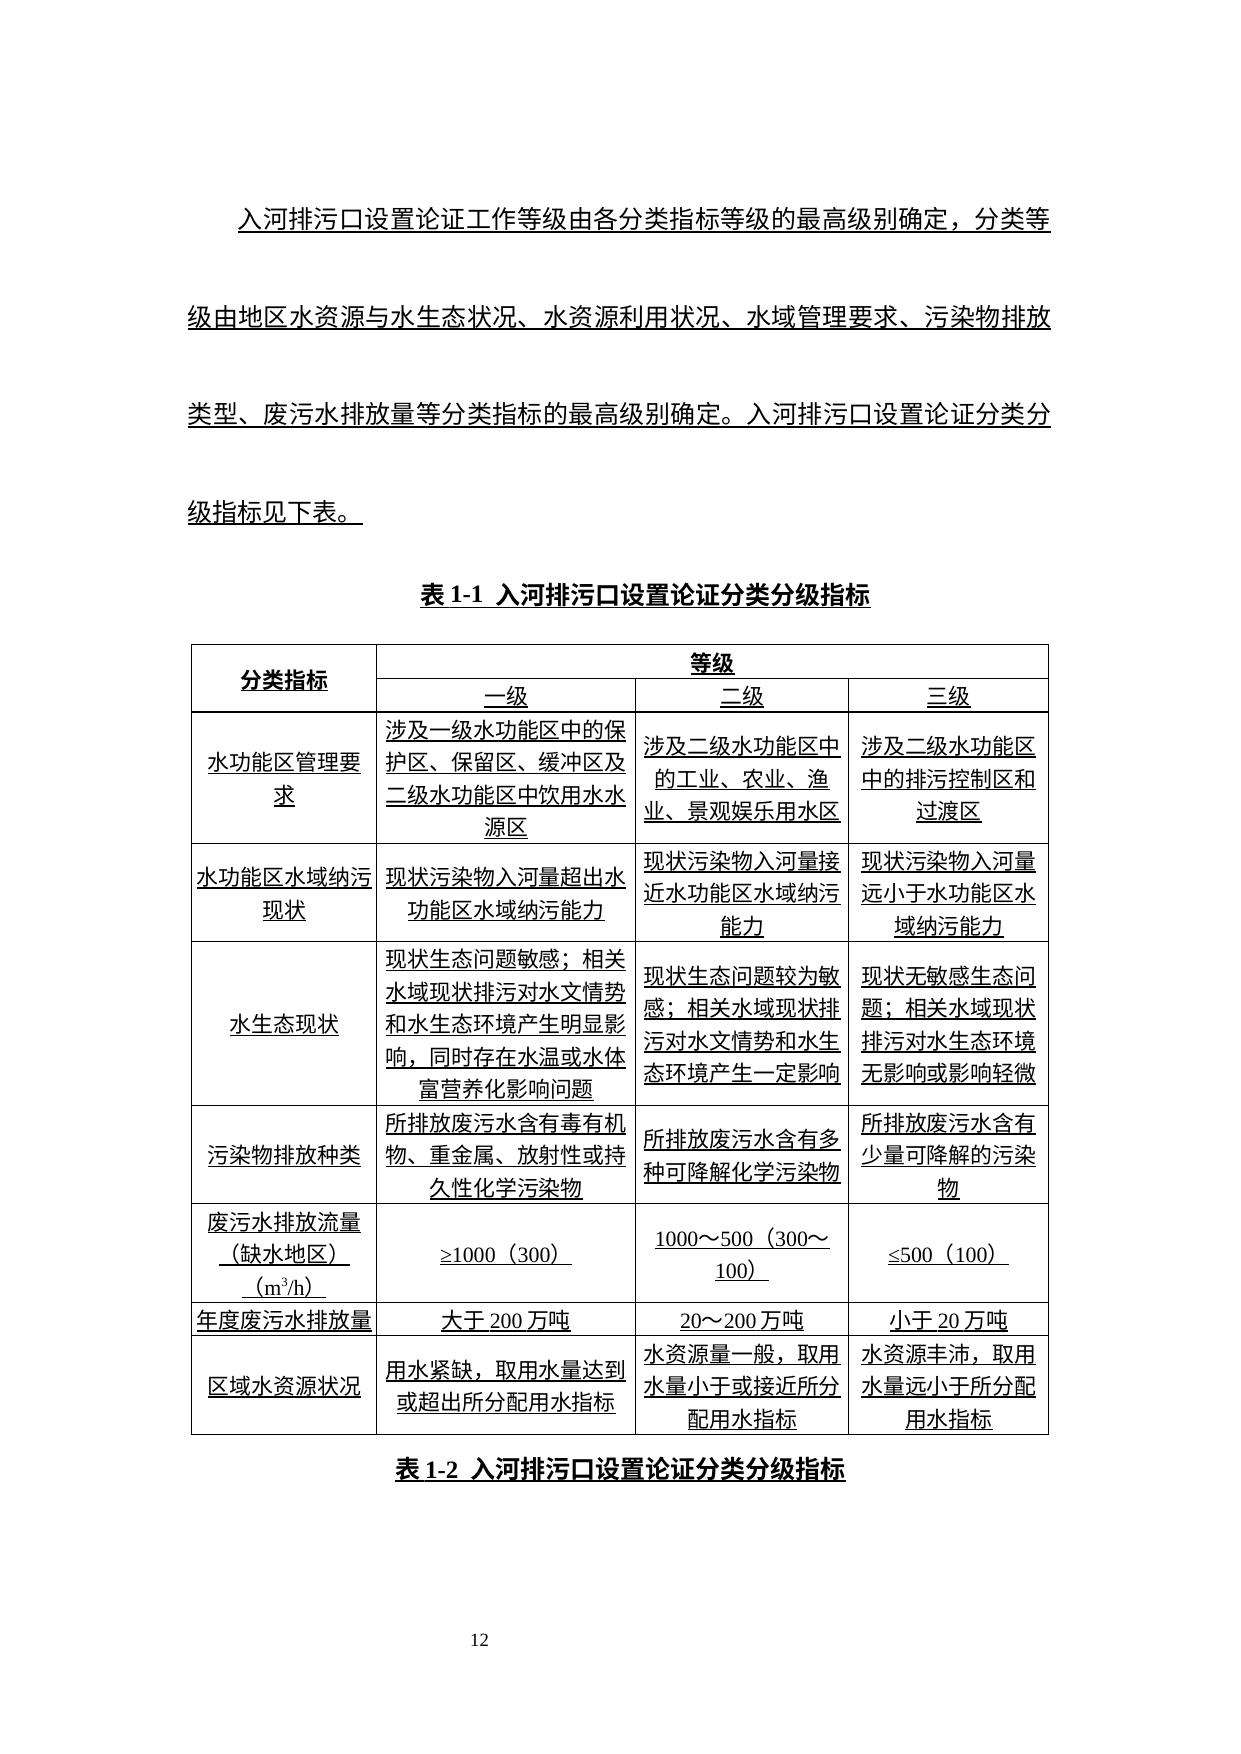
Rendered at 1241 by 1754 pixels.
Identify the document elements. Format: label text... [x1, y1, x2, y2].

table_cell 涉及二级水功能区中的工业、农业、渔业、景观娱乐用水区 [636, 713, 848, 842]
table_cell 20～200万吨 [636, 1303, 848, 1335]
table_cell 水资源丰沛，取用水量远小于所分配用水指标 [849, 1336, 1048, 1434]
table_cell 现状污染物入河量远小于水功能区水域纳污能力 [849, 844, 1048, 941]
table_header 分类指标 [192, 645, 376, 711]
table_cell 所排放废污水含有多种可降解化学污染物 [636, 1106, 848, 1203]
table_cell 所排放废污水含有毒有机物、重金属、放射性或持久性化学污染物 [377, 1106, 635, 1203]
table_cell 三级 [849, 679, 1048, 711]
table_cell 现状生态问题敏感；相关水域现状排污对水文情势和水生态环境产生明显影响，同时存在水温或水体富营养化影响问题 [377, 942, 635, 1104]
table_cell 1000～500（300～100） [636, 1204, 848, 1302]
table_cell 水功能区管理要求 [192, 713, 376, 842]
table_cell 现状生态问题较为敏感；相关水域现状排污对水文情势和水生态环境产生一定影响 [636, 942, 848, 1104]
table_cell 水生态现状 [192, 942, 376, 1104]
table_cell ≥1000（300） [377, 1204, 635, 1302]
table_cell 小于20万吨 [849, 1303, 1048, 1335]
table_cell 现状污染物入河量接近水功能区水域纳污能力 [636, 844, 848, 941]
table_cell 大于200万吨 [377, 1303, 635, 1335]
text 入河排污口设置论证工作等级由各分类指标等级的最高级别确定，分类等级由地区水资源与水生态状况、水资源利用状况、水域管理要求、污染物排放类型、废污水排放量等分类指标的最高级别确定。入河排污口设置论证分类分级指标见下表。 [187, 186, 1053, 543]
table_cell 区域水资源状况 [192, 1336, 376, 1434]
table_cell 污染物排放种类 [192, 1106, 376, 1203]
text 表1-2 入河排污口设置论证分类分级指标 [187, 1435, 1053, 1500]
table_cell 现状无敏感生态问题；相关水域现状排污对水生态环境无影响或影响轻微 [849, 942, 1048, 1104]
table_cell 一级 [377, 679, 635, 711]
table_cell 二级 [636, 679, 848, 711]
table_cell 水功能区水域纳污现状 [192, 844, 376, 941]
table_cell 涉及二级水功能区中的排污控制区和过渡区 [849, 713, 1048, 842]
table_cell 水资源量一般，取用水量小于或接近所分配用水指标 [636, 1336, 848, 1434]
table_header 等级 [377, 645, 1048, 678]
table_cell ≤500（100） [849, 1204, 1048, 1302]
table_cell 涉及一级水功能区中的保护区、保留区、缓冲区及二级水功能区中饮用水水源区 [377, 713, 635, 842]
table_cell 所排放废污水含有少量可降解的污染物 [849, 1106, 1048, 1203]
table_cell 现状污染物入河量超出水功能区水域纳污能力 [377, 844, 635, 941]
text 表1-1 入河排污口设置论证分类分级指标 [187, 561, 1053, 626]
table_cell 年度废污水排放量 [192, 1303, 376, 1335]
table_cell 废污水排放流量（缺水地区）（m3/h） [192, 1204, 376, 1302]
table_cell 用水紧缺，取用水量达到或超出所分配用水指标 [377, 1336, 635, 1434]
